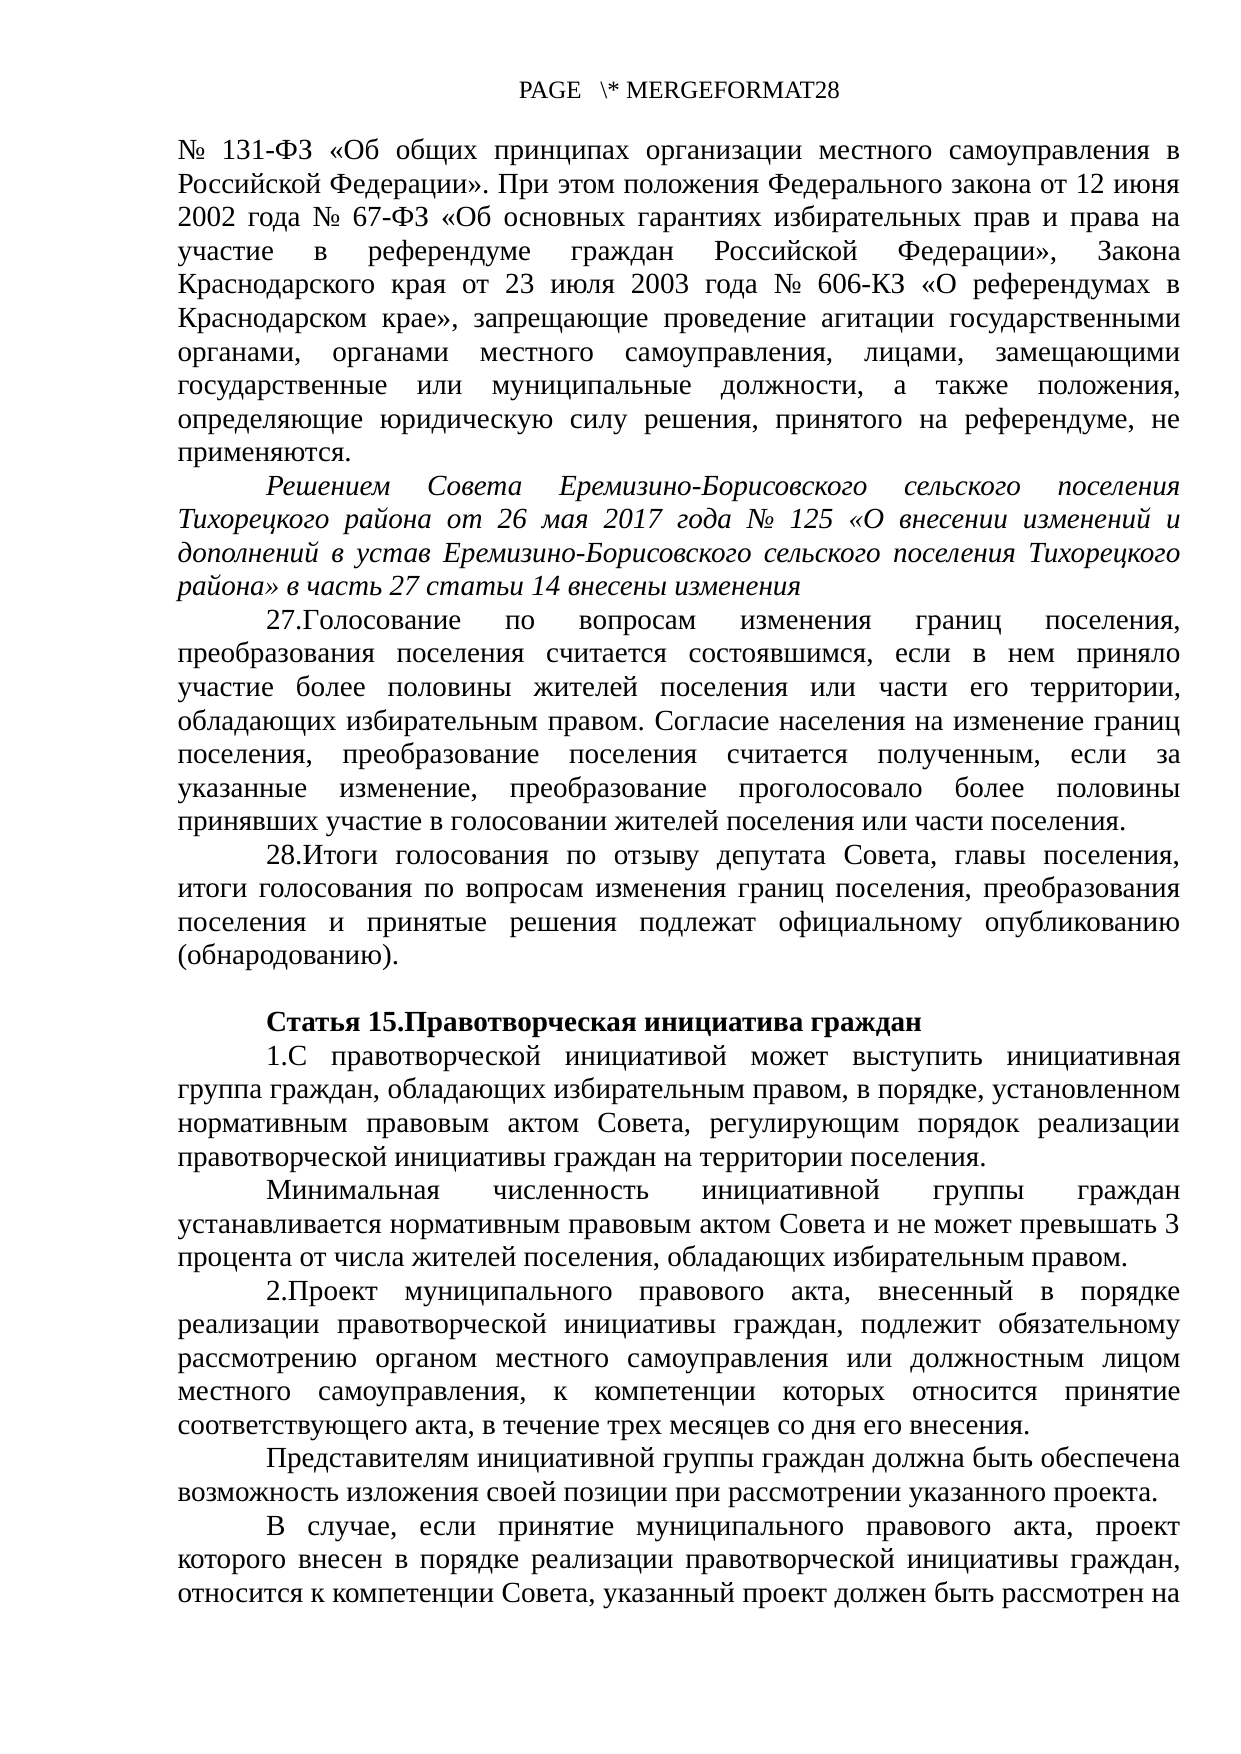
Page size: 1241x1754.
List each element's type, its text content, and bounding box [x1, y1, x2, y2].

text 2.Проект муниципального правового акта, внесенный в порядке реализации правотворческой инициативы граждан, подлежит обязательному рассмотрению органом местного самоуправления или должностным лицом местного самоуправления, к компетенции которых относится принятие соответствующего акта, в течение трех месяцев со дня его внесения. [177, 1273, 1181, 1441]
text Решением Совета Еремизино-Борисовского сельского поселения Тихорецкого района от 26 мая 2017 года № 125 «О внесении изменений и дополнений в устав Еремизино-Борисовского сельского поселения Тихорецкого района» в часть 27 статьи 14 внесены изменения [177, 468, 1181, 602]
text 27.Голосование по вопросам изменения границ поселения, преобразования поселения считается состоявшимся, если в нем приняло участие более половины жителей поселения или части его территории, обладающих избирательным правом. Согласие населения на изменение границ поселения, преобразование поселения считается полученным, если за указанные изменение, преобразование проголосовало более половины принявших участие в голосовании жителей поселения или части поселения. [177, 602, 1181, 837]
text Минимальная численность инициативной группы граждан устанавливается нормативным правовым актом Совета и не может превышать 3 процента от числа жителей поселения, обладающих избирательным правом. [177, 1172, 1181, 1273]
subtitle Статья 15.Правотворческая инициатива граждан [177, 1004, 1181, 1038]
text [177, 132, 1181, 468]
text Представителям инициативной группы граждан должна быть обеспечена возможность изложения своей позиции при рассмотрении указанного проекта. [177, 1441, 1181, 1508]
text 28.Итоги голосования по отзыву депутата Совета, главы поселения, итоги голосования по вопросам изменения границ поселения, преобразования поселения и принятые решения подлежат официальному опубликованию (обнародованию). [177, 837, 1181, 971]
text 1.С правотворческой инициативой может выступить инициативная группа граждан, обладающих избирательным правом, в порядке, установленном нормативным правовым актом Совета, регулирующим порядок реализации правотворческой инициативы граждан на территории поселения. [177, 1038, 1181, 1172]
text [177, 1508, 1181, 1608]
